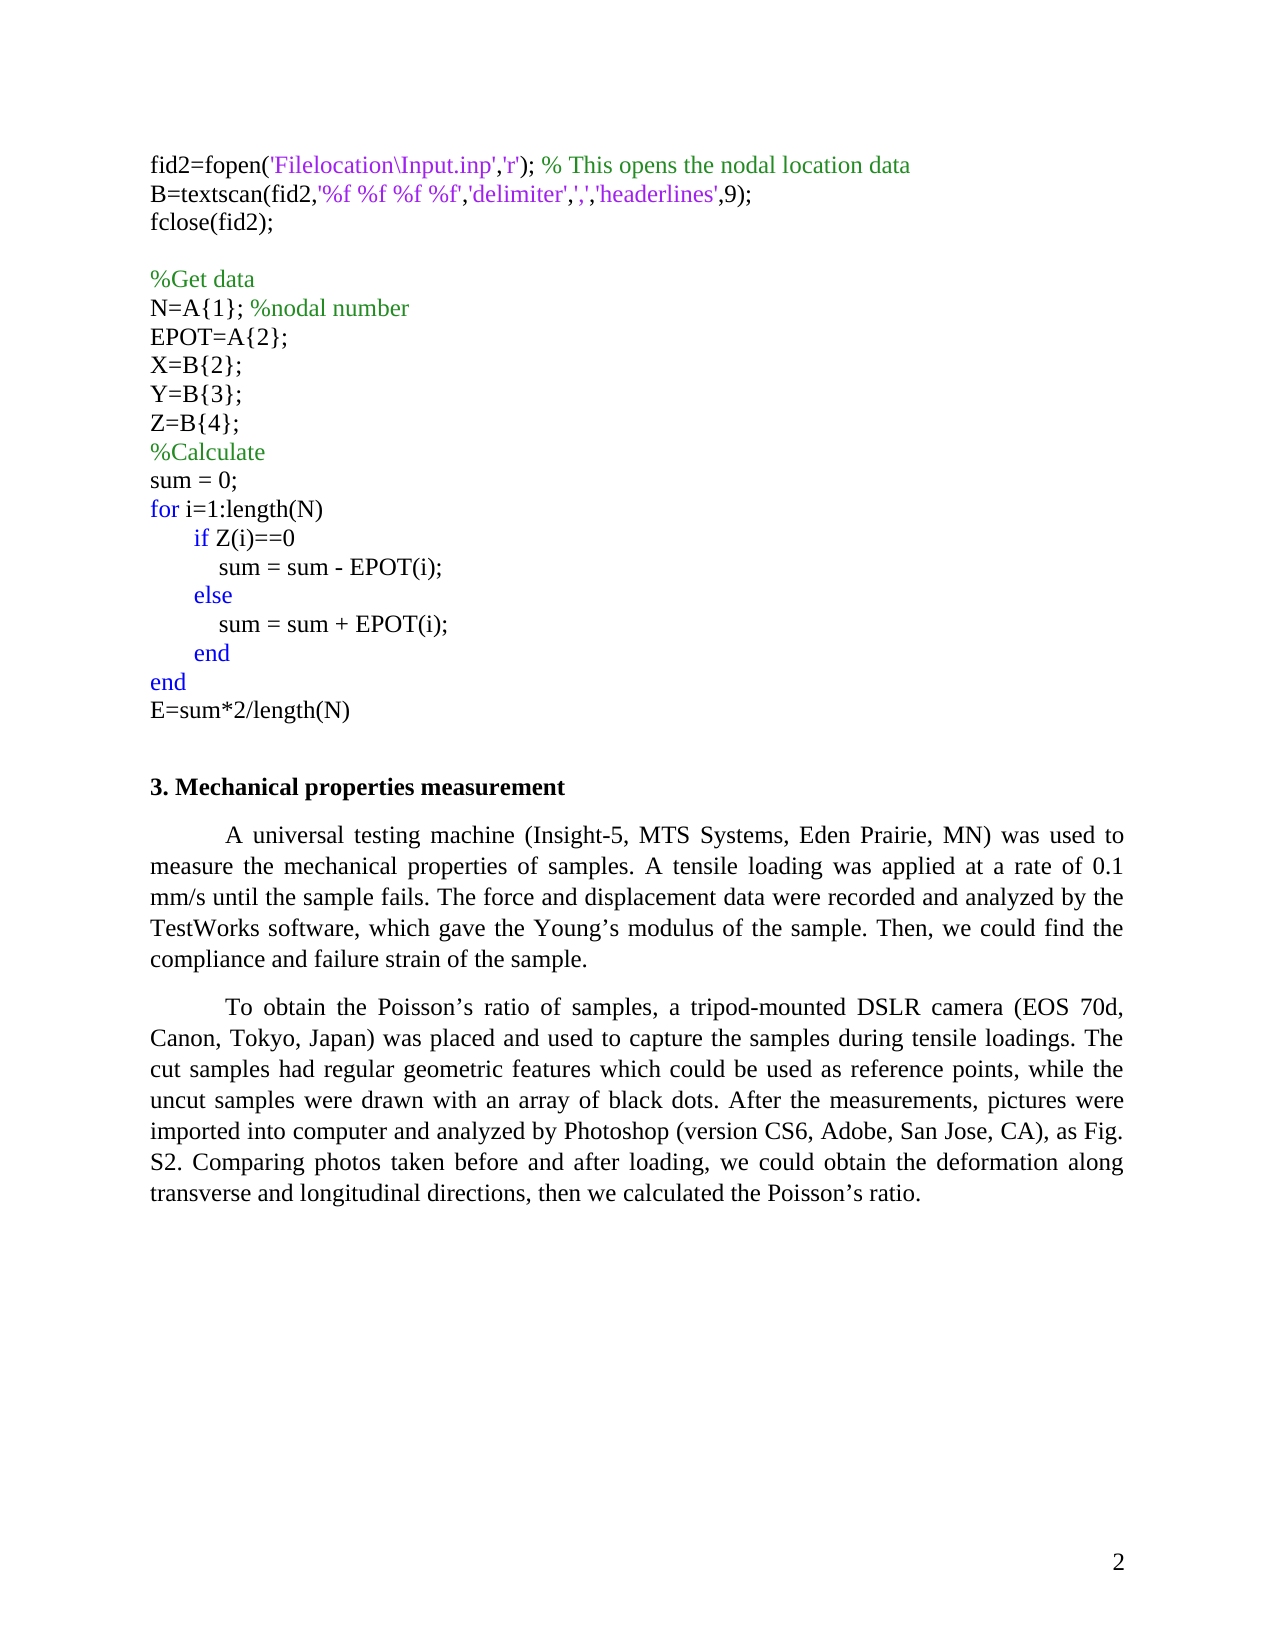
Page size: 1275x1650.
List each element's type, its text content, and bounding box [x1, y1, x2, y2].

text %Calculate [150, 437, 1125, 466]
text if Z(i)==0 [150, 523, 1125, 552]
text sum = sum + EPOT(i); [150, 609, 1125, 638]
text %Get data [150, 264, 1125, 293]
text Y=B{3}; [150, 379, 1125, 408]
text for i=1:length(N) [150, 494, 1125, 523]
text fid2=fopen('Filelocation\Input.inp','r'); % This opens the nodal location data [150, 150, 1125, 179]
text else [150, 581, 1125, 609]
text fclose(fid2); [150, 207, 1125, 236]
text A universal testing machine (Insight-5, MTS Systems, Eden Prairie, MN) was used to measure the mechanical properties of samples. A tensile loading was applied at a rate of 0.1 mm/s until the sample fails. The force and displacement data were recorded and analyzed by the TestWorks software, which gave the Young’s modulus of the sample. Then, we could find the compliance and failure strain of the sample. [150, 820, 1125, 973]
text sum = 0; [150, 466, 1125, 494]
text X=B{2}; [150, 351, 1125, 379]
text 3. Mechanical properties measurement [150, 772, 1125, 801]
text Z=B{4}; [150, 408, 1125, 437]
text end [150, 638, 1125, 667]
text EPOT=A{2}; [150, 322, 1125, 351]
text To obtain the Poisson’s ratio of samples, a tripod-mounted DSLR camera (EOS 70d, Canon, Tokyo, Japan) was placed and used to capture the samples during tensile loadings. The cut samples had regular geometric features which could be used as reference points, while the uncut samples were drawn with an array of black dots. After the measurements, pictures were imported into computer and analyzed by Photoshop (version CS6, Adobe, San Jose, CA), as Fig. S2. Comparing photos taken before and after loading, we could obtain the deformation along transverse and longitudinal directions, then we calculated the Poisson’s ratio. [150, 992, 1125, 1207]
text sum = sum - EPOT(i); [150, 552, 1125, 581]
text end [150, 667, 1125, 696]
text N=A{1}; %nodal number [150, 293, 1125, 322]
text B=textscan(fid2,'%f %f %f %f','delimiter',',','headerlines',9); [150, 179, 1125, 207]
text E=sum*2/length(N) [150, 696, 1125, 724]
